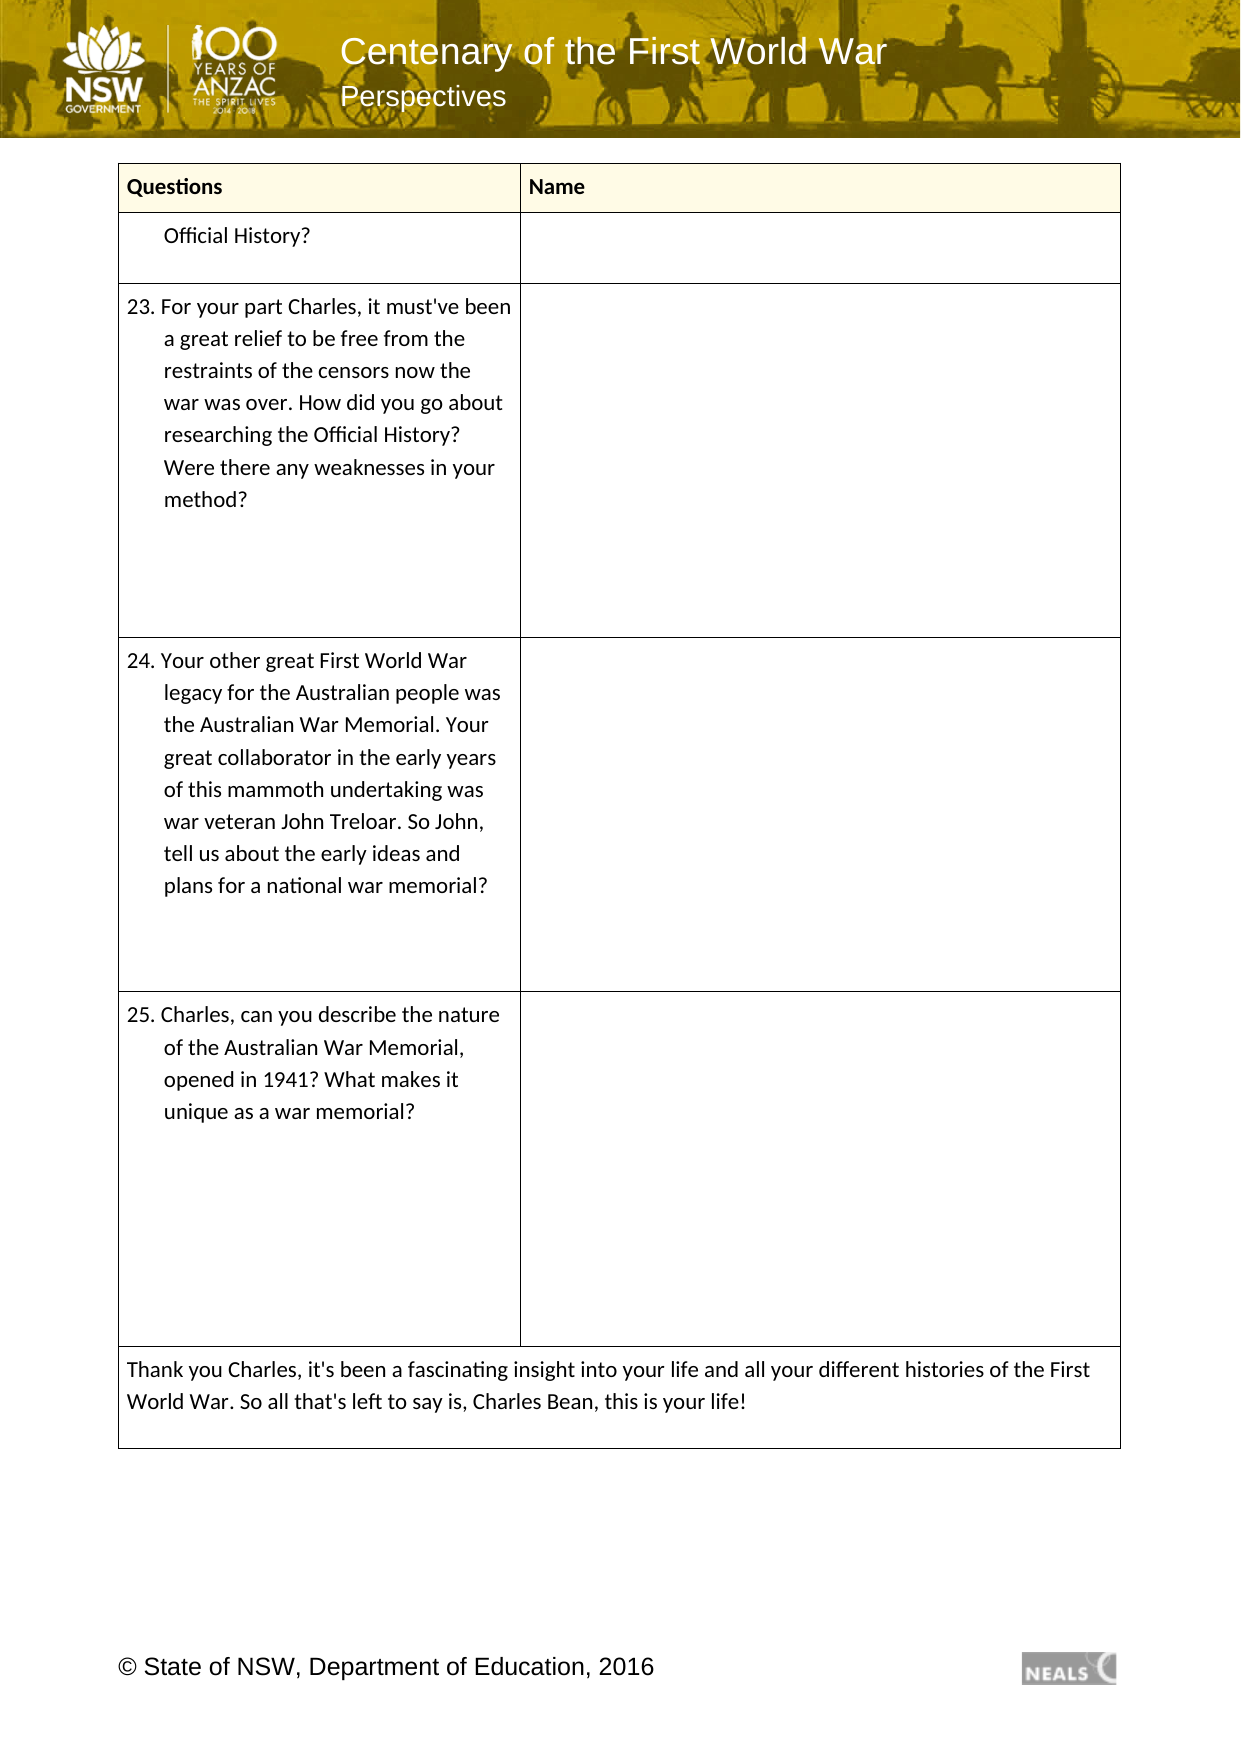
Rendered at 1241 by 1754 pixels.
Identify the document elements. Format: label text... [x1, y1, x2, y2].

table_cell 25. Charles, can you describe the nature of the Australian War Memorial, opened in 1941? What makes it unique as a war memorial? [119, 992, 520, 1346]
picture [0, 0, 1241, 138]
table_cell Thank you Charles, it's been a fascinating insight into your life and all your different histories of the First World War. So all that's left to say is, Charles Bean, this is your life! [119, 1347, 1120, 1448]
table_cell [521, 992, 1120, 1346]
picture [1021, 1652, 1117, 1685]
table_cell [521, 638, 1120, 991]
table_cell [521, 213, 1120, 282]
table_cell [521, 284, 1120, 637]
table_header Name [521, 164, 1120, 212]
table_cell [119, 213, 520, 282]
table_cell 24. Your other great First World War legacy for the Australian people was the Australian War Memorial. Your great collaborator in the early years of this mammoth undertaking was war veteran John Treloar. So John, tell us about the early ideas and plans for a national war memorial? [119, 638, 520, 991]
table_header Questions [119, 164, 520, 212]
table_cell 23. For your part Charles, it must've been a great relief to be free from the restraints of the censors now the war was over. How did you go about researching the Official History? Were there any weaknesses in your method? [119, 284, 520, 637]
